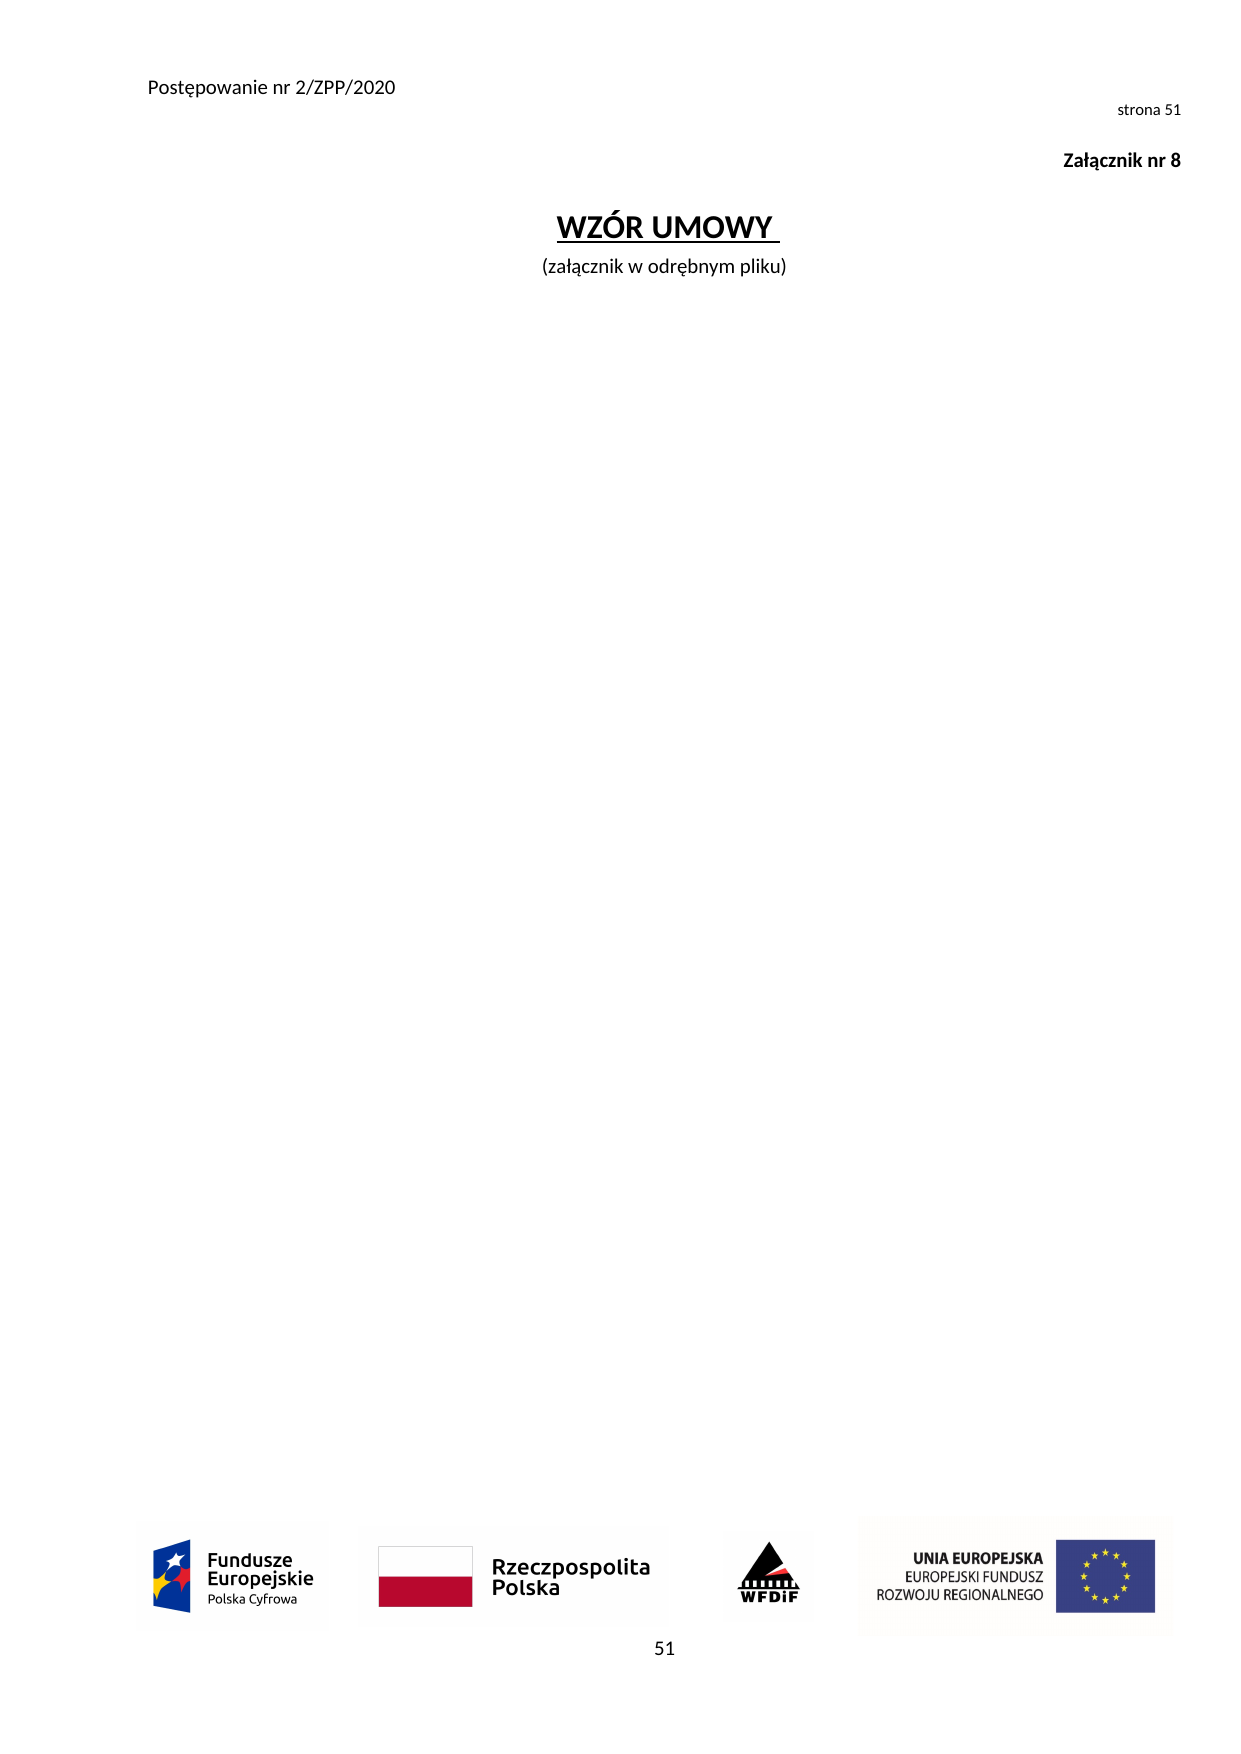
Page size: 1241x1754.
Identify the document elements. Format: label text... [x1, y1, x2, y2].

picture [358, 1526, 669, 1627]
picture [857, 1516, 1174, 1636]
picture [135, 1521, 330, 1631]
text Załącznik nr 8 [148, 148, 1181, 173]
picture [723, 1531, 814, 1622]
text (załącznik w odrębnym pliku) [148, 253, 1181, 278]
text WZÓR UMOWY [148, 206, 1181, 247]
